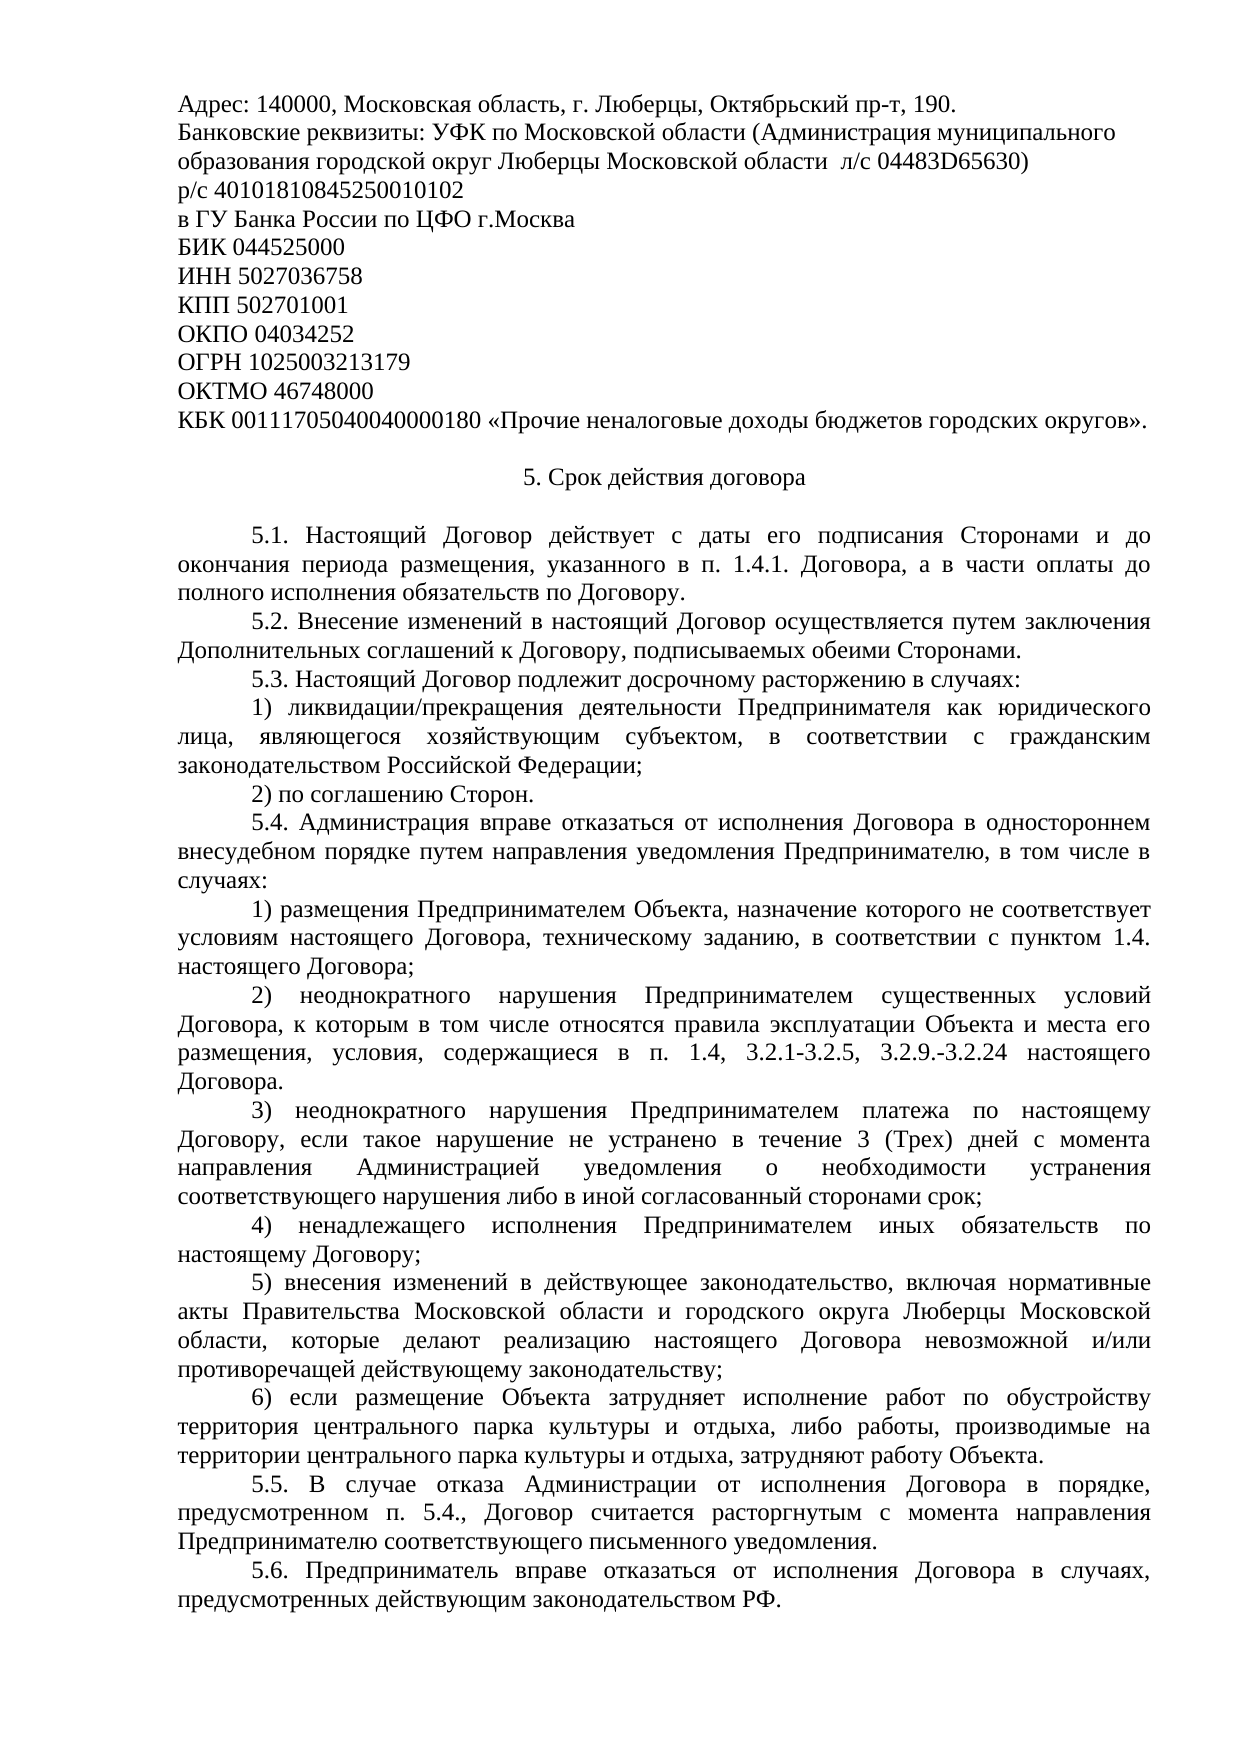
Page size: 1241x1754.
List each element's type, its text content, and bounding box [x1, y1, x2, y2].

text Адрес: 140000, Московская область, г. Люберцы, Октябрьский пр-т, 190. [177, 89, 1152, 117]
text ОКПО 04034252 [177, 319, 1152, 347]
text ОКТМО 46748000 [177, 376, 1152, 405]
text 2) по соглашению Сторон. [177, 779, 1152, 807]
text 1) размещения Предпринимателем Объекта, назначение которого не соответствует условиям настоящего Договора, техническому заданию, в соответствии с пунктом 1.4. настоящего Договора; [177, 894, 1152, 980]
text в ГУ Банка России по ЦФО г.Москва [177, 204, 1152, 232]
text 2) неоднократного нарушения Предпринимателем существенных условий Договора, к которым в том числе относятся правила эксплуатации Объекта и места его размещения, условия, содержащиеся в п. 1.4, 3.2.1-3.2.5, 3.2.9.-3.2.24 настоящего Договора. [177, 980, 1152, 1095]
text 5.2. Внесение изменений в настоящий Договор осуществляется путем заключения Дополнительных соглашений к Договору, подписываемых обеими Сторонами. [177, 606, 1152, 664]
text ОГРН 1025003213179 [177, 347, 1152, 376]
text БИК 044525000 [177, 232, 1152, 261]
text 5.6. Предприниматель вправе отказаться от исполнения Договора в случаях, предусмотренных действующим законодательством РФ. [177, 1555, 1152, 1612]
text Банковские реквизиты: УФК по Московской области (Администрация муниципального образования городской округ Люберцы Московской области л/с 04483D65630) [177, 117, 1152, 175]
text КПП 502701001 [177, 290, 1152, 319]
text 5.1. Настоящий Договор действует с даты его подписания Сторонами и до окончания периода размещения, указанного в п. 1.4.1. Договора, а в части оплаты до полного исполнения обязательств по Договору. [177, 520, 1152, 606]
text 4) ненадлежащего исполнения Предпринимателем иных обязательств по настоящему Договору; [177, 1210, 1152, 1267]
text 6) если размещение Объекта затрудняет исполнение работ по обустройству территория центрального парка культуры и отдыха, либо работы, производимые на территории центрального парка культуры и отдыха, затрудняют работу Объекта. [177, 1382, 1152, 1469]
text 1) ликвидации/прекращения деятельности Предпринимателя как юридического лица, являющегося хозяйствующим субъектом, в соответствии с гражданским законодательством Российской Федерации; [177, 692, 1152, 779]
text 5.5. В случае отказа Администрации от исполнения Договора в порядке, предусмотренном п. 5.4., Договор считается расторгнутым с момента направления Предпринимателю соответствующего письменного уведомления. [177, 1469, 1152, 1555]
text 5.3. Настоящий Договор подлежит досрочному расторжению в случаях: [177, 664, 1152, 692]
text 5. Срок действия договора [177, 462, 1152, 491]
text КБК 00111705040040000180 «Прочие неналоговые доходы бюджетов городских округов». [177, 405, 1152, 434]
text 5.4. Администрация вправе отказаться от исполнения Договора в одностороннем внесудебном порядке путем направления уведомления Предпринимателю, в том числе в случаях: [177, 807, 1152, 894]
text ИНН 5027036758 [177, 261, 1152, 290]
text р/с 40101810845250010102 [177, 175, 1152, 204]
text 5) внесения изменений в действующее законодательство, включая нормативные акты Правительства Московской области и городского округа Люберцы Московской области, которые делают реализацию настоящего Договора невозможной и/или противоречащей действующему законодательству; [177, 1267, 1152, 1382]
text 3) неоднократного нарушения Предпринимателем платежа по настоящему Договору, если такое нарушение не устранено в течение 3 (Трех) дней с момента направления Администрацией уведомления о необходимости устранения соответствующего нарушения либо в иной согласованный сторонами срок; [177, 1095, 1152, 1210]
